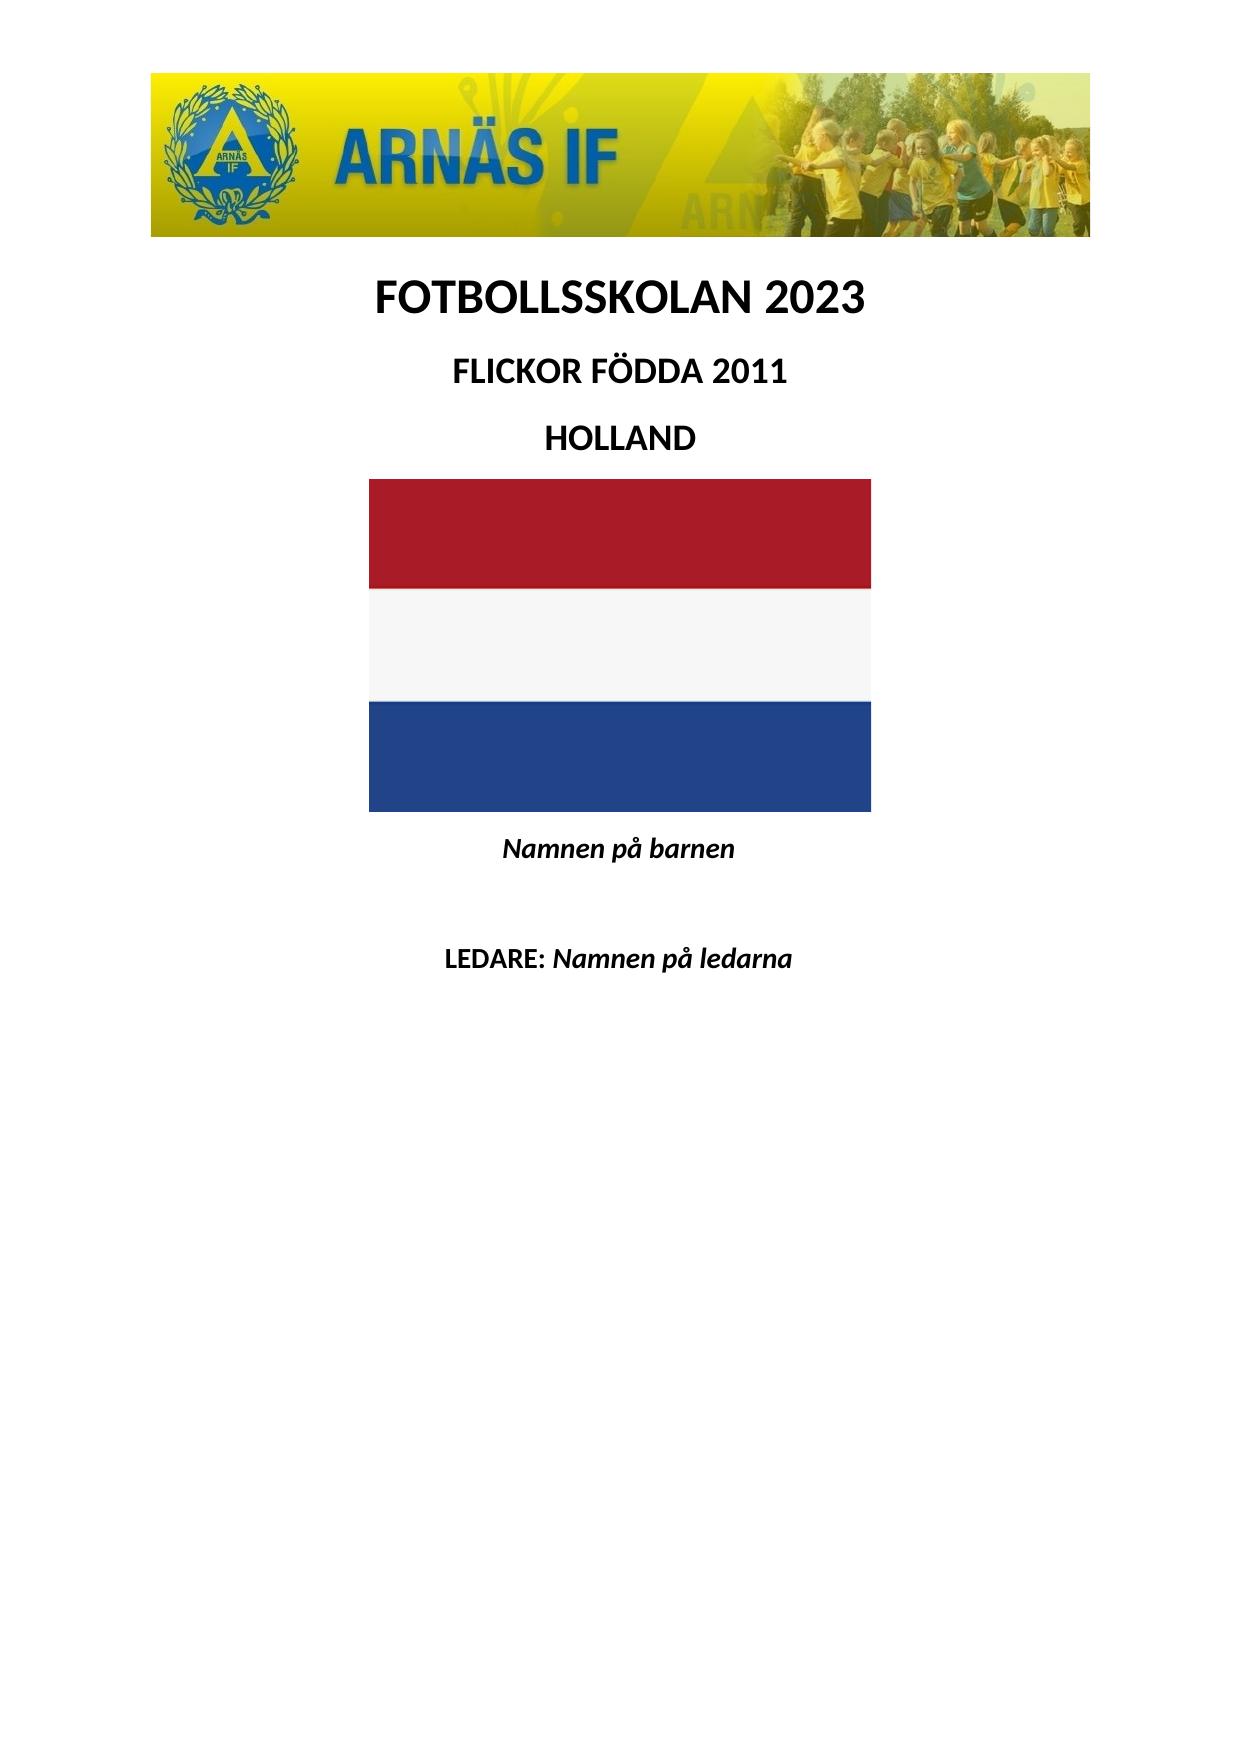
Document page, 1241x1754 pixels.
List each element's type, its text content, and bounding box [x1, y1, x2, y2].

text FOTBOLLSSKOLAN 2023 [150, 265, 1090, 326]
picture [150, 73, 1091, 237]
text FLICKOR FÖDDA 2011 [150, 347, 1090, 393]
text HOLLAND [150, 413, 1090, 459]
text LEDARE: Namnen på ledarna [150, 940, 1090, 976]
text Namnen på barnen [150, 830, 1090, 866]
picture [369, 479, 872, 812]
